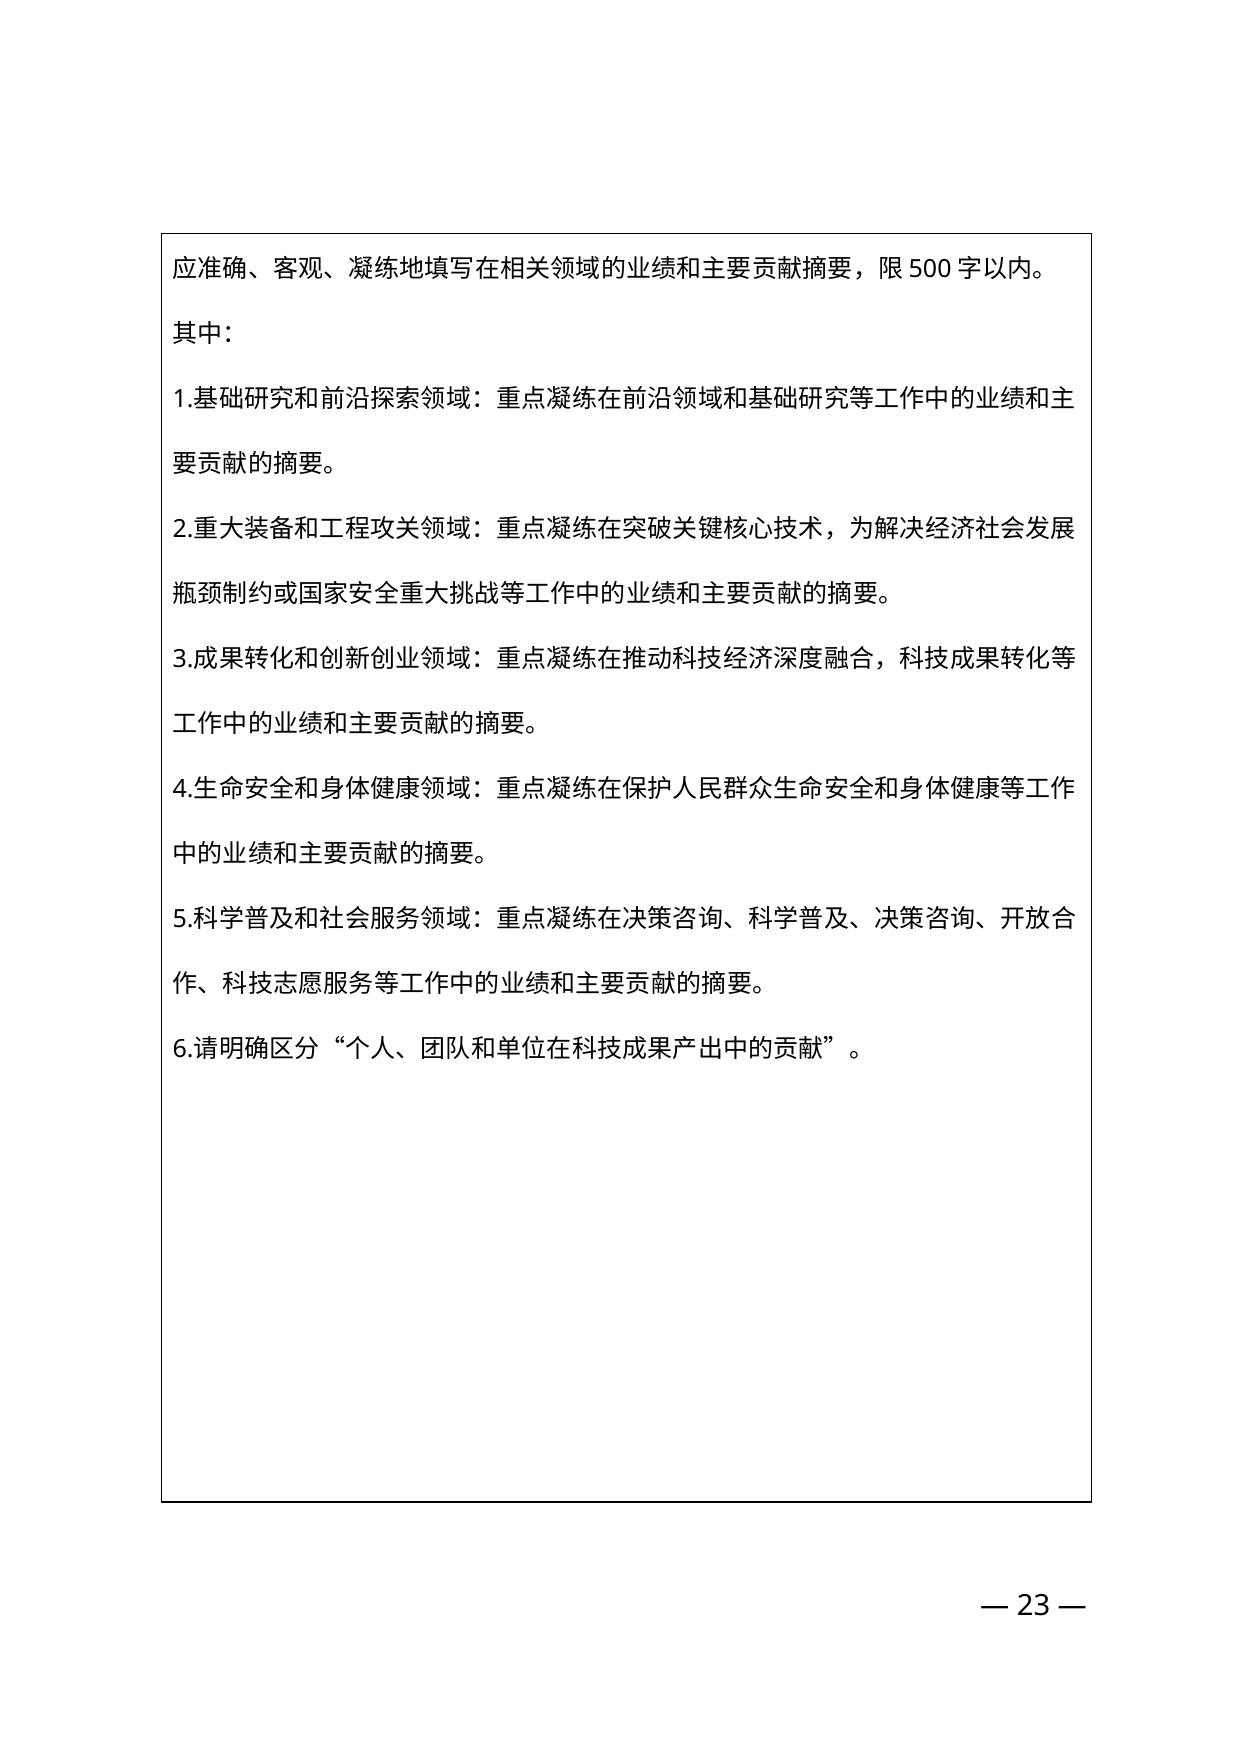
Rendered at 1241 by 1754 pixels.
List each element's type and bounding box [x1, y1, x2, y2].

table_header [162, 234, 1091, 1501]
